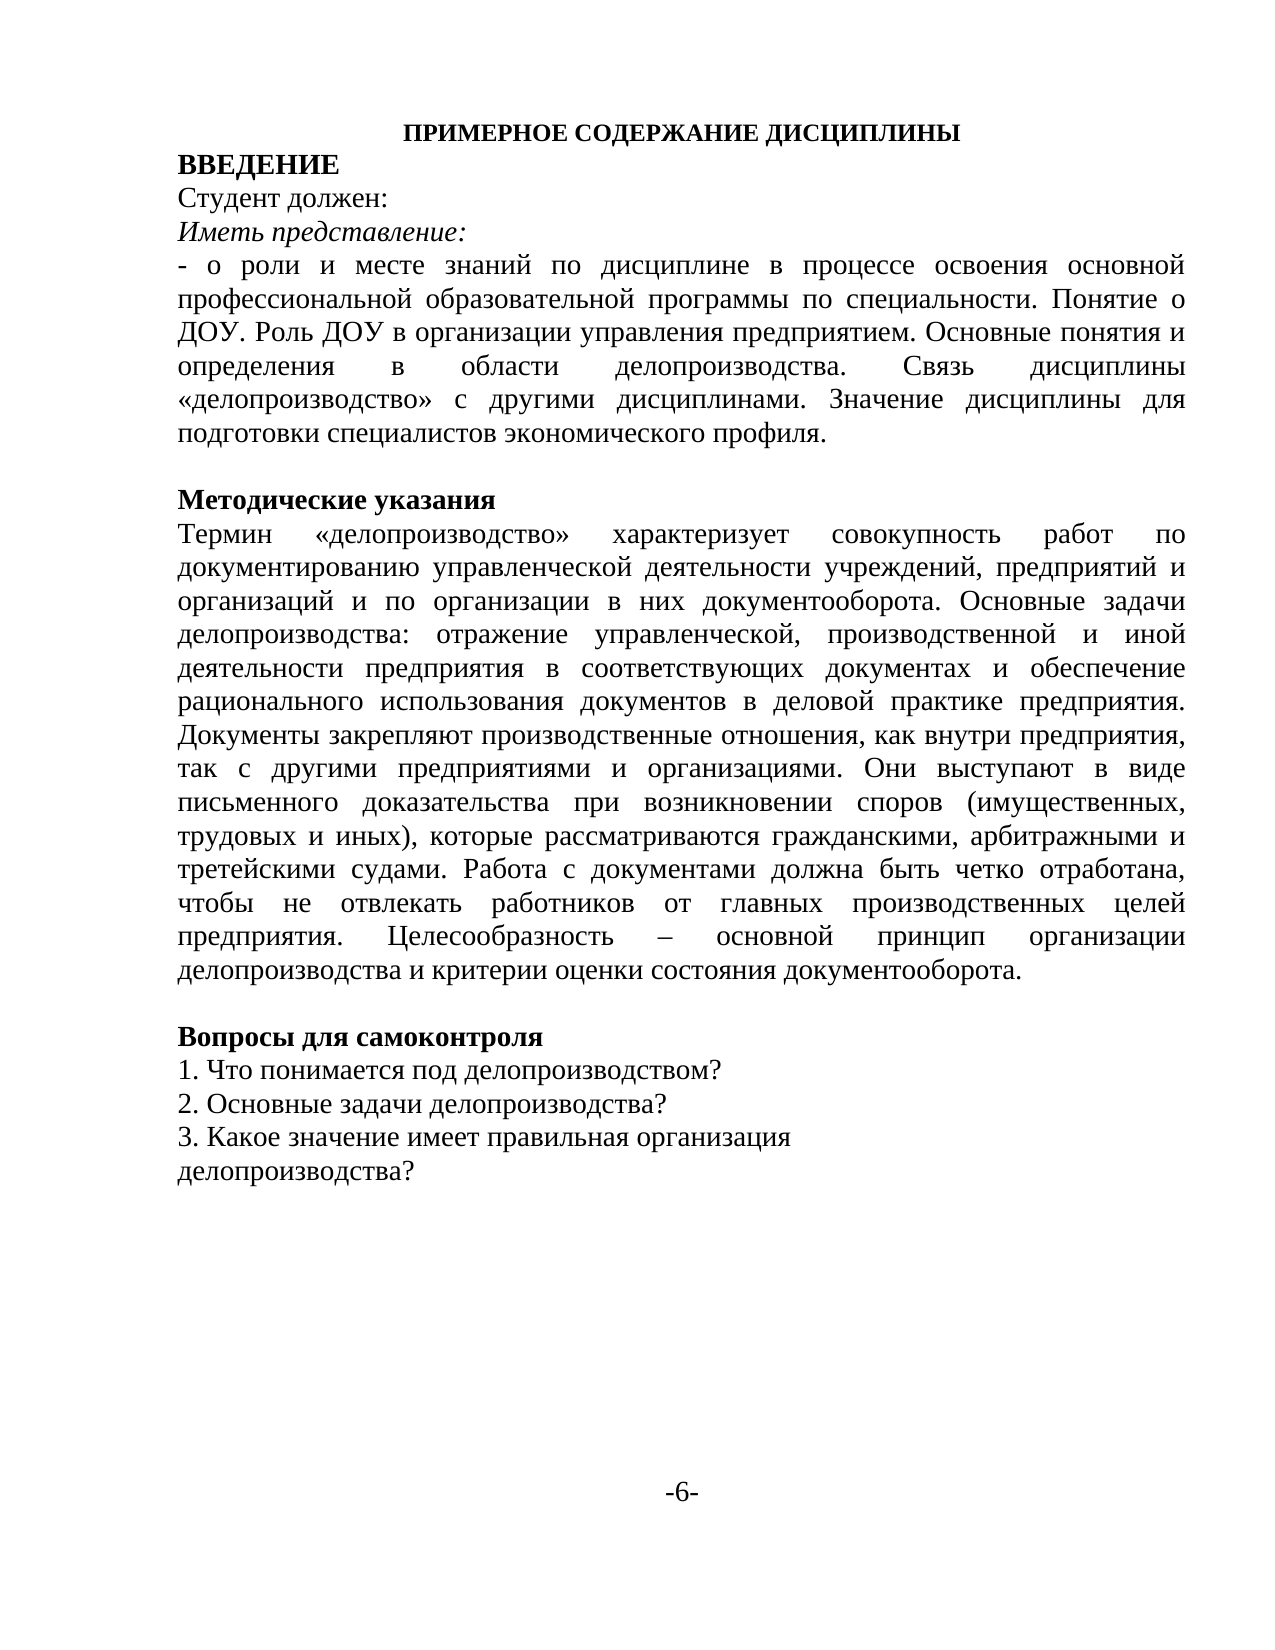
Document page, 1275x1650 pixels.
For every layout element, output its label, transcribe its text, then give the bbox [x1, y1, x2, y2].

text -6- [177, 1474, 1186, 1508]
text ПРИМЕРНОЕ СОДЕРЖАНИЕ ДИСЦИПЛИНЫ [177, 118, 1186, 147]
text Иметь представление: [177, 214, 1186, 247]
text ВВЕДЕНИЕ [177, 147, 1186, 180]
text Вопросы для самоконтроля [177, 1019, 1186, 1052]
text Термин «делопроизводство» характеризует совокупность работ по документированию управленческой деятельности учреждений, предприятий и организаций и по организации в них документооборота. Основные задачи делопроизводства: отражение управленческой, производственной и иной деятельности предприятия в соответствующих документах и обеспечение рационального использования документов в деловой практике предприятия. Документы закрепляют производственные отношения, как внутри предприятия, так с другими предприятиями и организациями. Они выступают в виде письменного доказательства при возникновении споров (имущественных, трудовых и иных), которые рассматриваются гражданскими, арбитражными и третейскими судами. Работа с документами должна быть четко отработана, чтобы не отвлекать работников от главных производственных целей предприятия. Целесообразность – основной принцип организации делопроизводства и критерии оценки состояния документооборота. [177, 516, 1186, 985]
text делопроизводства? [177, 1153, 1186, 1187]
text 3. Какое значение имеет правильная организация [177, 1119, 1186, 1153]
text 1. Что понимается под делопроизводством? [177, 1052, 1186, 1086]
text Методические указания [177, 482, 1186, 516]
text Студент должен: [177, 180, 1186, 214]
text 2. Основные задачи делопроизводства? [177, 1086, 1186, 1119]
text - о роли и месте знаний по дисциплине в процессе освоения основной профессиональной образовательной программы по специальности. Понятие о ДОУ. Роль ДОУ в организации управления предприятием. Основные понятия и определения в области делопроизводства. Связь дисциплины «делопроизводство» с другими дисциплинами. Значение дисциплины для подготовки специалистов экономического профиля. [177, 247, 1186, 449]
